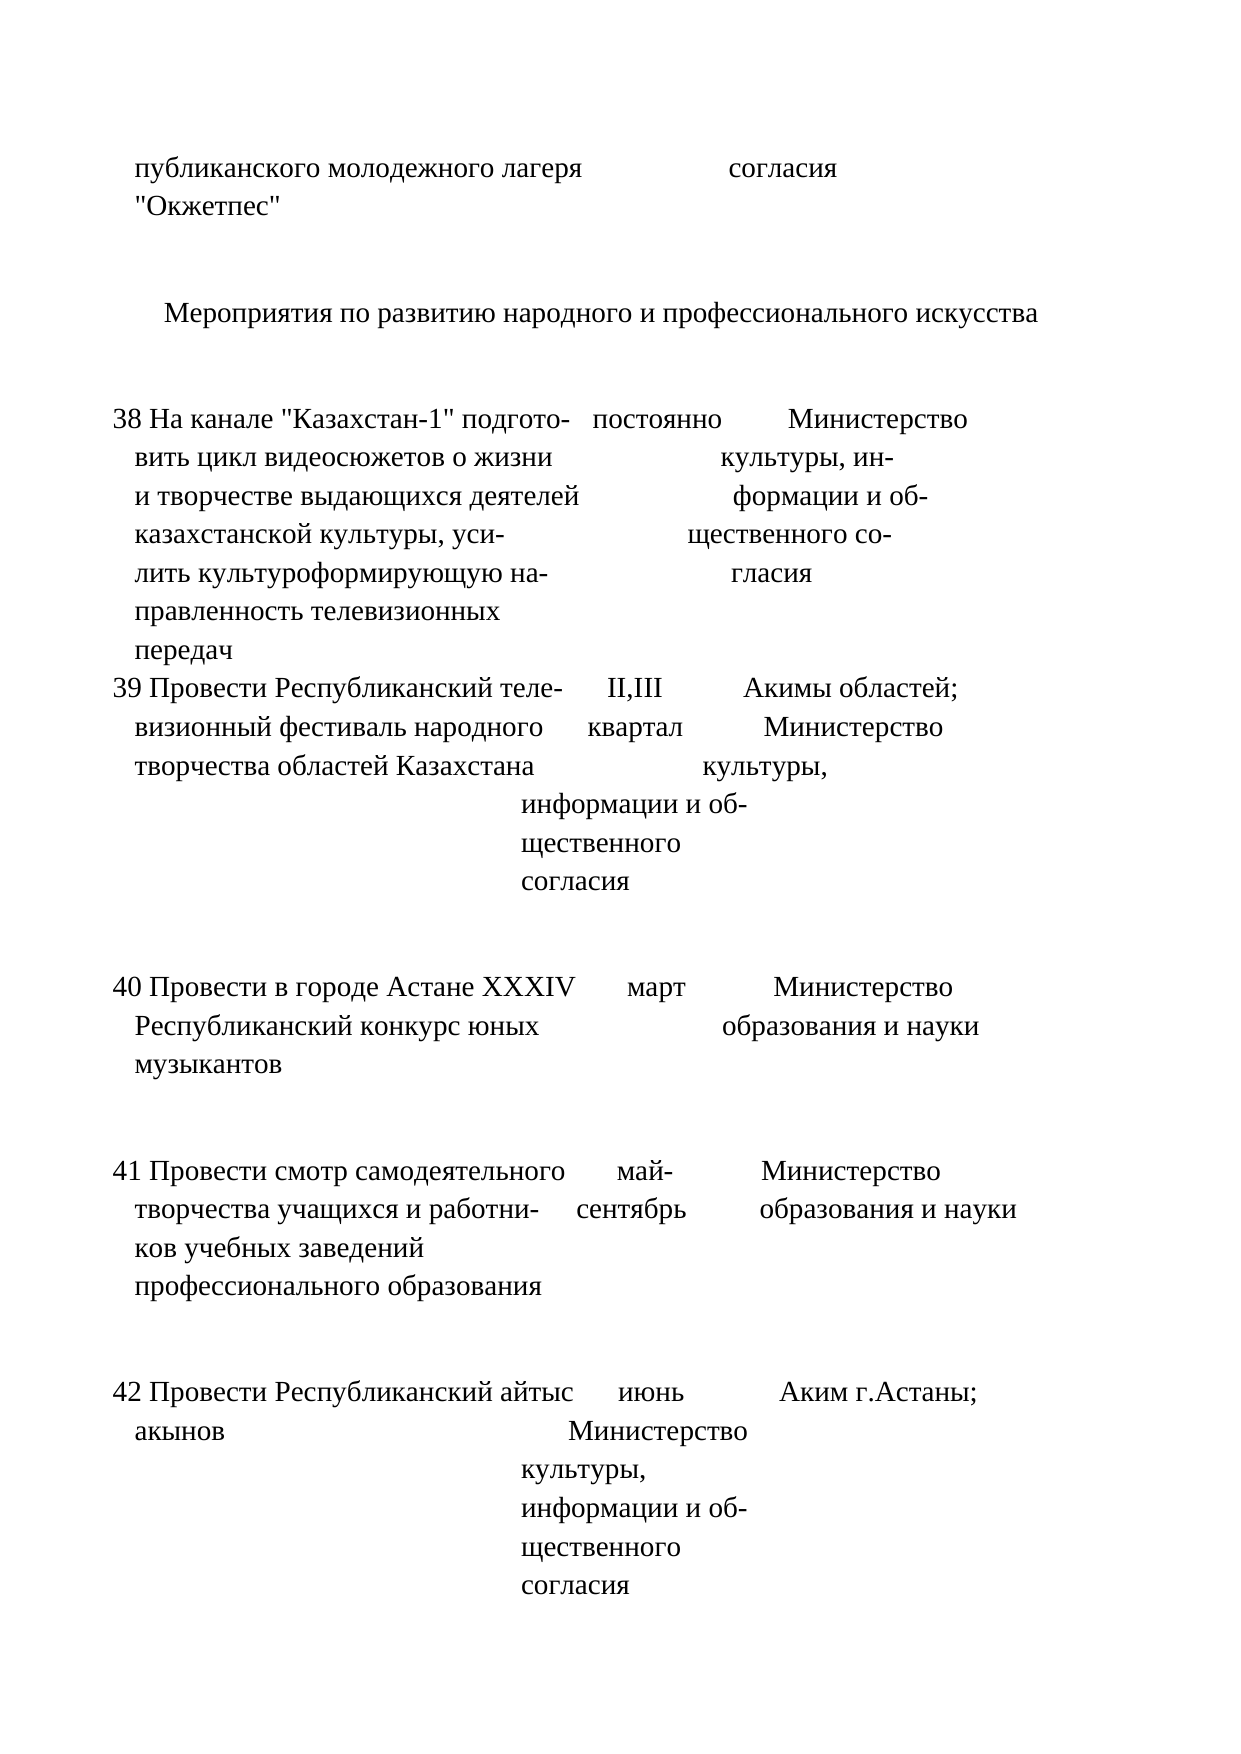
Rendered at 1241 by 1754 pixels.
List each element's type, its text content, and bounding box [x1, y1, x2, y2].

text щественного [112, 1529, 1128, 1562]
text 40 Провести в городе Астане XXXIV март Министерство [112, 969, 1128, 1003]
text культуры, [112, 1452, 1128, 1485]
text вить цикл видеосюжетов о жизни культуры, ин- [112, 439, 1128, 473]
text творчества областей Казахстана культуры, [112, 748, 1128, 781]
text "Окжетпес" [112, 188, 1128, 222]
text Республиканский конкурс юных образования и науки [112, 1008, 1128, 1042]
text казахстанской культуры, уси- щественного со- [112, 516, 1128, 550]
text музыкантов [112, 1047, 1128, 1080]
text творчества учащихся и работни- сентябрь образования и науки [112, 1191, 1128, 1225]
text 38 На канале "Казахстан-1" подгото- постоянно Министерство [112, 401, 1128, 434]
text лить культуроформирующую на- гласия [112, 555, 1128, 588]
text Мероприятия по развитию народного и профессионального искусства [112, 295, 1128, 328]
text 41 Провести смотр самодеятельного май- Министерство [112, 1153, 1128, 1186]
text визионный фестиваль народного квартал Министерство [112, 709, 1128, 743]
text и творчестве выдающихся деятелей формации и об- [112, 478, 1128, 511]
text согласия [112, 863, 1128, 897]
text согласия [112, 1567, 1128, 1601]
text ков учебных заведений [112, 1230, 1128, 1263]
text 42 Провести Республиканский айтыс июнь Аким г.Астаны; [112, 1374, 1128, 1408]
text передач [112, 632, 1128, 666]
text 39 Провести Республиканский теле- II,III Акимы областей; [112, 671, 1128, 704]
text правленность телевизионных [112, 593, 1128, 627]
text информации и об- [112, 1490, 1128, 1524]
text акынов Министерство [112, 1413, 1128, 1447]
text информации и об- [112, 786, 1128, 820]
text публиканского молодежного лагеря согласия [112, 150, 1128, 183]
text щественного [112, 825, 1128, 858]
text профессионального образования [112, 1268, 1128, 1302]
